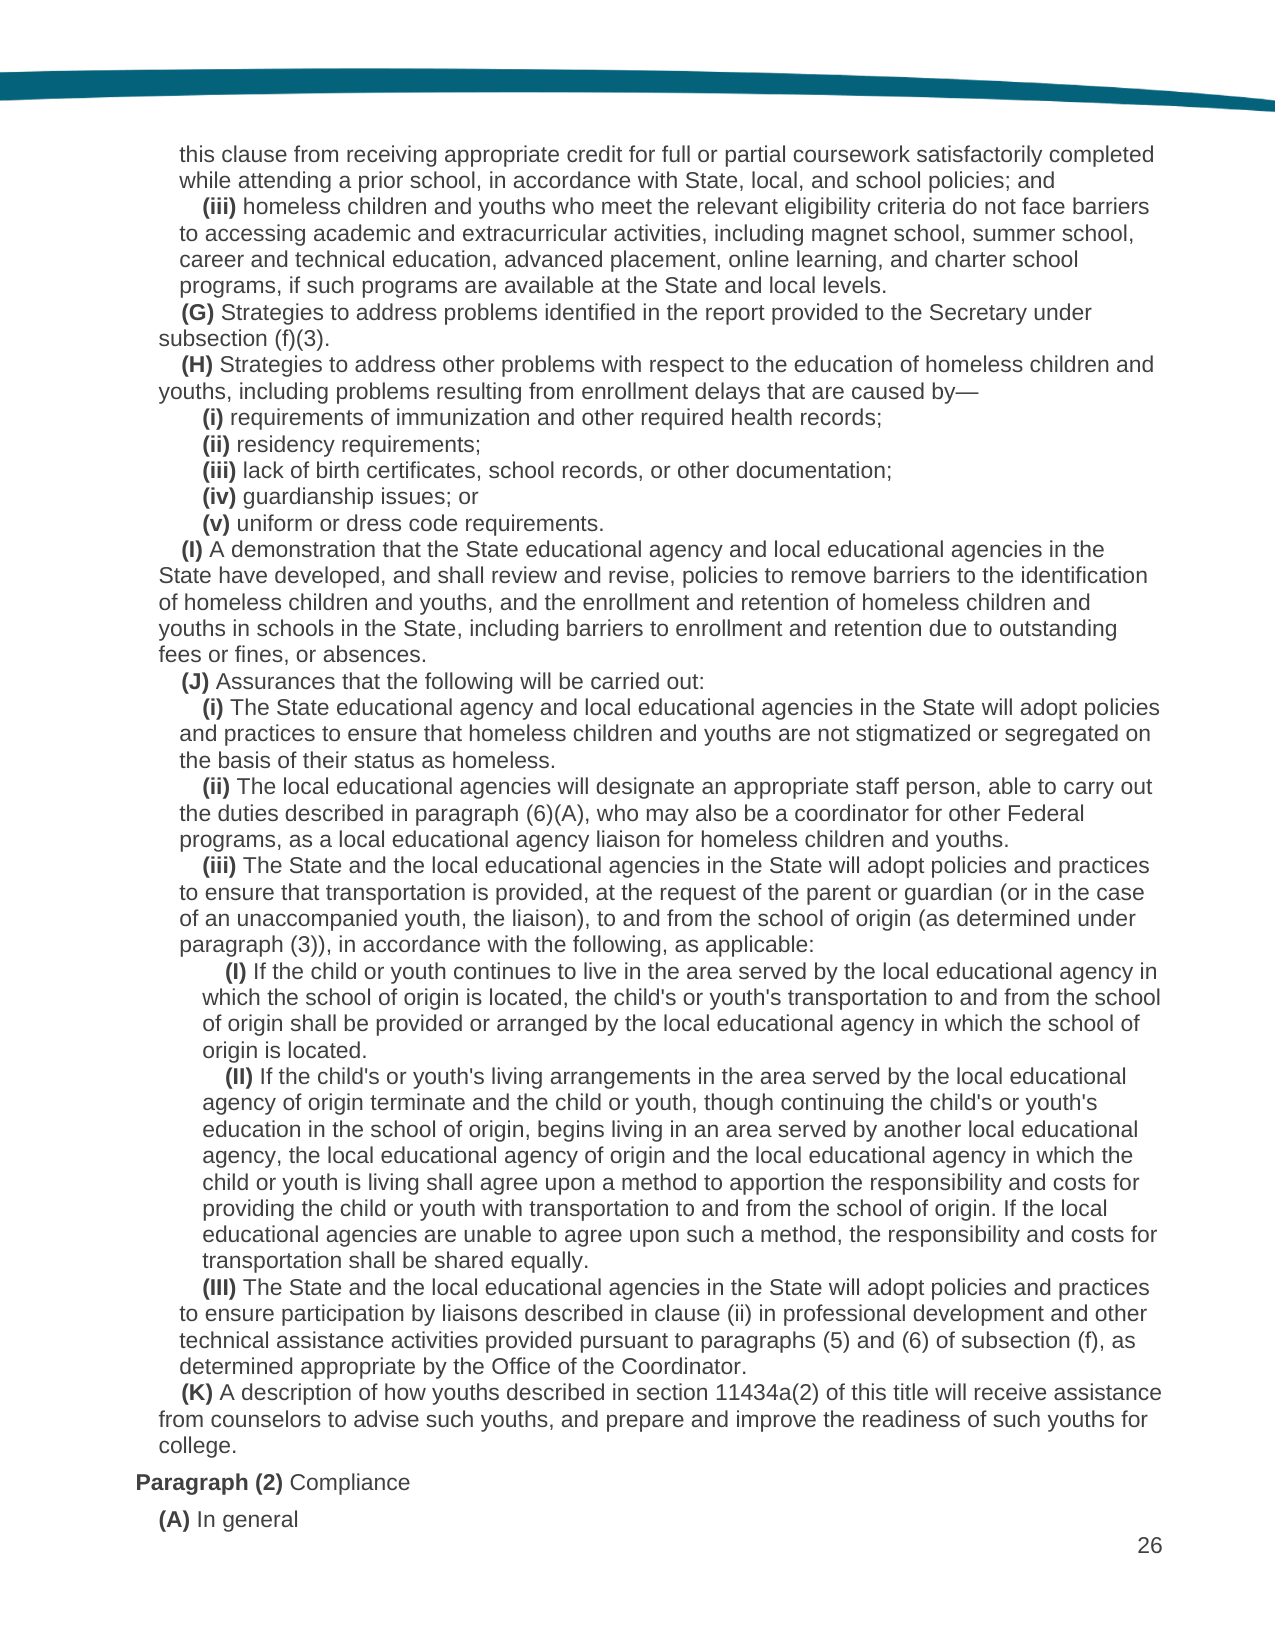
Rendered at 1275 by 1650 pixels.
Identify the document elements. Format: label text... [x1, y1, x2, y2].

text (iii) homeless children and youths who meet the relevant eligibility criteria do not face barriers to accessing academic and extracurricular activities, including magnet school, summer school, career and technical education, advanced placement, online learning, and charter school programs, if such programs are available at the State and local levels. [179, 193, 1162, 299]
text (iii) lack of birth certificates, school records, or other documentation; [179, 457, 1162, 483]
text (ii) The local educational agencies will designate an appropriate staff person, able to carry out the duties described in paragraph (6)(A), who may also be a coordinator for other Federal programs, as a local educational agency liaison for homeless children and youths. [179, 773, 1162, 852]
text (G) Strategies to address problems identified in the report provided to the Secretary under subsection (f)(3). [158, 299, 1162, 351]
text (I) If the child or youth continues to live in the area served by the local educational agency in which the school of origin is located, the child's or youth's transportation to and from the school of origin shall be provided or arranged by the local educational agency in which the school of origin is located. [202, 958, 1162, 1063]
text (iv) guardianship issues; or [179, 483, 1162, 509]
picture [0, 93, 1275, 1650]
picture [0, 0, 1275, 100]
text (K) A description of how youths described in section 11434a(2) of this title will receive assistance from counselors to advise such youths, and prepare and improve the readiness of such youths for college. [158, 1379, 1162, 1458]
text (I) A demonstration that the State educational agency and local educational agencies in the State have developed, and shall review and revise, policies to remove barriers to the identification of homeless children and youths, and the enrollment and retention of homeless children and youths in schools in the State, including barriers to enrollment and retention due to outstanding fees or fines, or absences. [158, 536, 1162, 668]
text Paragraph (2) Compliance [135, 1469, 1162, 1495]
text (v) uniform or dress code requirements. [179, 509, 1162, 536]
text (III) The State and the local educational agencies in the State will adopt policies and practices to ensure participation by liaisons described in clause (ii) in professional development and other technical assistance activities provided pursuant to paragraphs (5) and (6) of subsection (f), as determined appropriate by the Office of the Coordinator. [179, 1274, 1162, 1379]
text (A) In general [158, 1506, 1162, 1532]
text (H) Strategies to address other problems with respect to the education of homeless children and youths, including problems resulting from enrollment delays that are caused by— [158, 351, 1162, 404]
text (II) If the child's or youth's living arrangements in the area served by the local educational agency of origin terminate and the child or youth, though continuing the child's or youth's education in the school of origin, begins living in an area served by another local educational agency, the local educational agency of origin and the local educational agency in which the child or youth is living shall agree upon a method to apportion the responsibility and costs for providing the child or youth with transportation to and from the school of origin. If the local educational agencies are unable to agree upon such a method, the responsibility and costs for transportation shall be shared equally. [202, 1063, 1162, 1274]
text (iii) The State and the local educational agencies in the State will adopt policies and practices to ensure that transportation is provided, at the request of the parent or guardian (or in the case of an unaccompanied youth, the liaison), to and from the school of origin (as determined under paragraph (3)), in accordance with the following, as applicable: [179, 852, 1162, 958]
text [179, 141, 1162, 193]
text (J) Assurances that the following will be carried out: [158, 668, 1162, 694]
text (i) The State educational agency and local educational agencies in the State will adopt policies and practices to ensure that homeless children and youths are not stigmatized or segregated on the basis of their status as homeless. [179, 694, 1162, 773]
text (i) requirements of immunization and other required health records; [179, 404, 1162, 431]
text (ii) residency requirements; [179, 431, 1162, 457]
